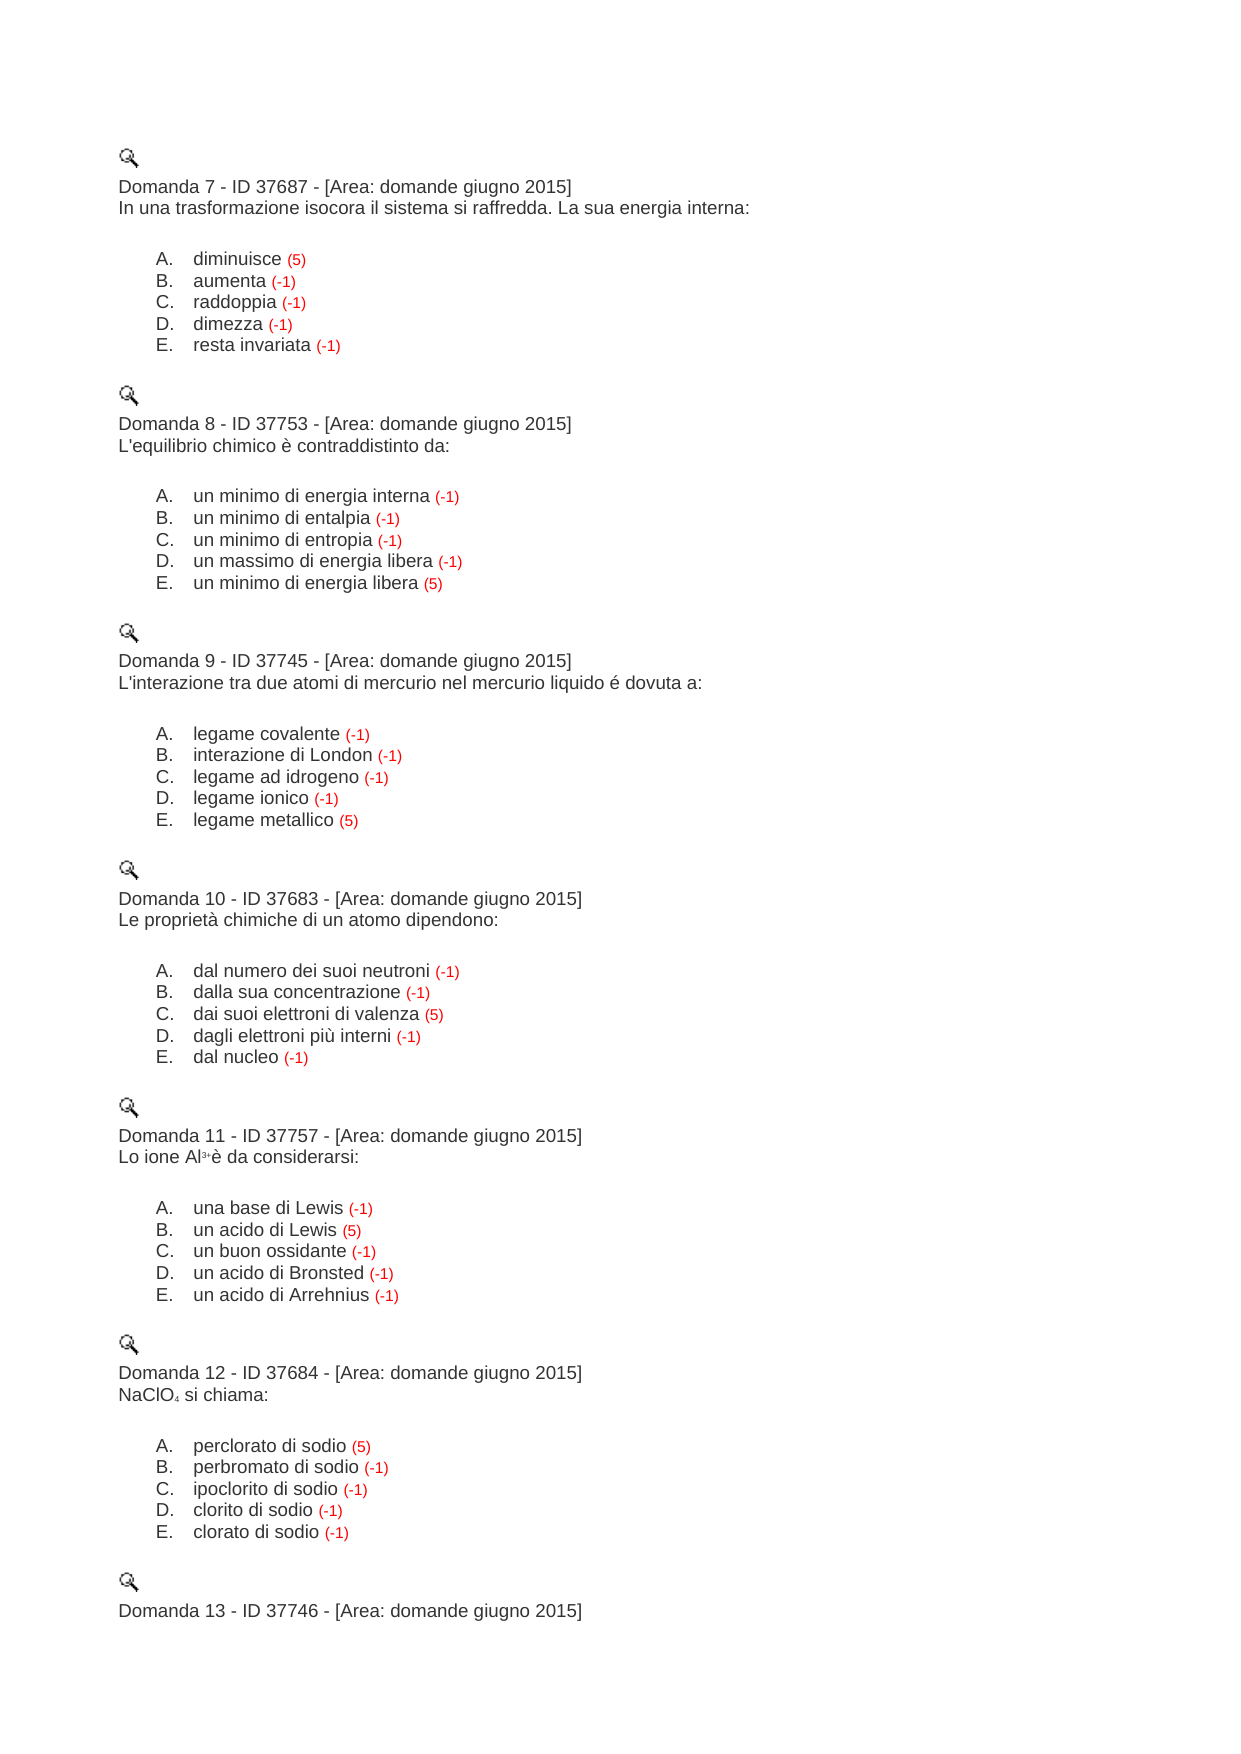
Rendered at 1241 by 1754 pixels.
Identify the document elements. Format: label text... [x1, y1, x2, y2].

list raddoppia (-1) [156, 291, 1122, 313]
list dagli elettroni più interni (-1) [156, 1024, 1122, 1046]
text Lo ione Al3+è da considerarsi: [118, 1146, 1122, 1168]
text L'interazione tra due atomi di mercurio nel mercurio liquido é dovuta a: [118, 672, 1122, 693]
picture [118, 1571, 141, 1592]
list un acido di Lewis (5) [156, 1219, 1122, 1240]
list legame ionico (-1) [156, 787, 1122, 809]
list dalla sua concentrazione (-1) [156, 981, 1122, 1003]
picture [118, 385, 141, 406]
list perclorato di sodio (5) [156, 1434, 1122, 1456]
list interazione di London (-1) [156, 744, 1122, 766]
text Domanda 7 - ID 37687 - [Area: domande giugno 2015] [118, 176, 1122, 197]
list dal numero dei suoi neutroni (-1) [156, 960, 1122, 981]
list resta invariata (-1) [156, 334, 1122, 356]
list dimezza (-1) [156, 313, 1122, 334]
list un acido di Bronsted (-1) [156, 1262, 1122, 1283]
list ipoclorito di sodio (-1) [156, 1477, 1122, 1499]
list un massimo di energia libera (-1) [156, 550, 1122, 571]
picture [118, 147, 141, 168]
list diminuisce (5) [156, 248, 1122, 269]
list un buon ossidante (-1) [156, 1240, 1122, 1262]
list dal nucleo (-1) [156, 1046, 1122, 1068]
text Domanda 12 - ID 37684 - [Area: domande giugno 2015] [118, 1362, 1122, 1384]
text Domanda 10 - ID 37683 - [Area: domande giugno 2015] [118, 887, 1122, 909]
text L'equilibrio chimico è contraddistinto da: [118, 434, 1122, 456]
list dai suoi elettroni di valenza (5) [156, 1003, 1122, 1024]
list un minimo di energia libera (5) [156, 571, 1122, 593]
picture [118, 622, 141, 643]
text NaClO4 si chiama: [118, 1384, 1122, 1405]
list un minimo di energia interna (-1) [156, 485, 1122, 507]
text Domanda 9 - ID 37745 - [Area: domande giugno 2015] [118, 650, 1122, 672]
list legame metallico (5) [156, 809, 1122, 830]
list un acido di Arrehnius (-1) [156, 1283, 1122, 1305]
text Domanda 8 - ID 37753 - [Area: domande giugno 2015] [118, 413, 1122, 434]
list perbromato di sodio (-1) [156, 1456, 1122, 1477]
list un minimo di entropia (-1) [156, 528, 1122, 550]
list legame covalente (-1) [156, 722, 1122, 744]
list legame ad idrogeno (-1) [156, 766, 1122, 787]
picture [118, 1334, 141, 1355]
text Le proprietà chimiche di un atomo dipendono: [118, 909, 1122, 931]
text Domanda 11 - ID 37757 - [Area: domande giugno 2015] [118, 1125, 1122, 1146]
list clorato di sodio (-1) [156, 1521, 1122, 1542]
text Domanda 13 - ID 37746 - [Area: domande giugno 2015] [118, 1599, 1122, 1621]
text In una trasformazione isocora il sistema si raffredda. La sua energia interna: [118, 197, 1122, 219]
list una base di Lewis (-1) [156, 1197, 1122, 1219]
picture [118, 1096, 141, 1118]
list un minimo di entalpia (-1) [156, 507, 1122, 528]
picture [118, 859, 141, 880]
list clorito di sodio (-1) [156, 1499, 1122, 1521]
list aumenta (-1) [156, 269, 1122, 291]
